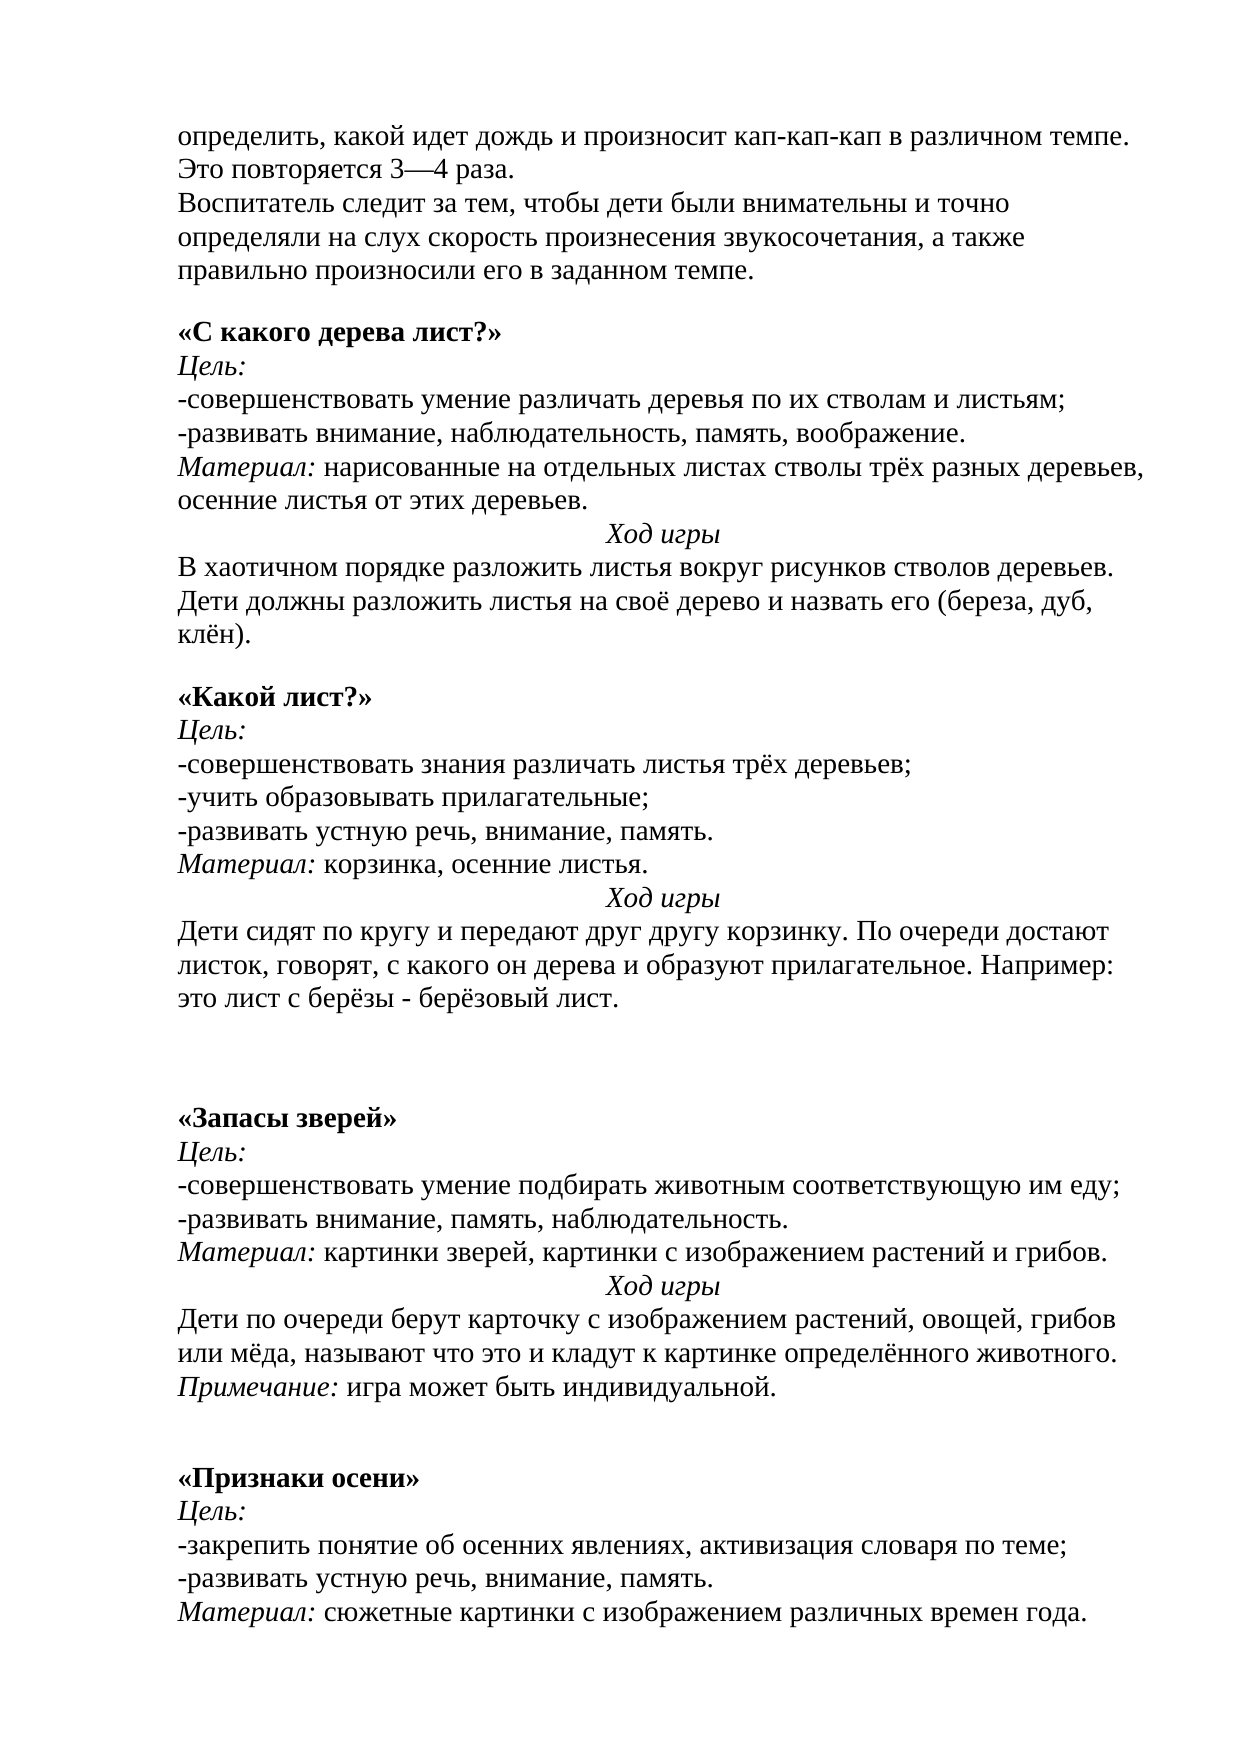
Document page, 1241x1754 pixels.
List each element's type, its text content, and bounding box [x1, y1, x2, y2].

text Воспитатель следит за тем, чтобы дети были внимательны и точно определяли на слух скорость произнесения звукосочетания, а также правильно произносили его в заданном темпе. [177, 185, 1152, 286]
text Цель: [177, 712, 1152, 746]
text Ход игры [177, 880, 1152, 913]
text Материал: картинки зверей, картинки с изображением растений и грибов. [177, 1234, 1152, 1268]
text Материал: нарисованные на отдельных листах стволы трёх разных деревьев, осенние листья от этих деревьев. [177, 449, 1152, 516]
text Дети по очереди берут карточку с изображением растений, овощей, грибов или мёда, называют что это и кладут к картинке определённого животного. [177, 1302, 1152, 1369]
text -развивать устную речь, внимание, память. [177, 1560, 1152, 1594]
text В хаотичном порядке разложить листья вокруг рисунков стволов деревьев. Дети должны разложить листья на своё дерево и назвать его (береза, дуб, клён). [177, 549, 1152, 650]
text -развивать внимание, наблюдательность, память, воображение. [177, 415, 1152, 449]
text Ход игры [177, 1268, 1152, 1302]
text -развивать внимание, память, наблюдательность. [177, 1201, 1152, 1234]
text Примечание: игра может быть индивидуальной. [177, 1369, 1152, 1402]
text -совершенствовать умение подбирать животным соответствующую им еду; [177, 1167, 1152, 1201]
text -закрепить понятие об осенних явлениях, активизация словаря по теме; [177, 1527, 1152, 1560]
text Ход игры [177, 516, 1152, 549]
text -совершенствовать умение различать деревья по их стволам и листьям; [177, 382, 1152, 415]
text Цель: [177, 348, 1152, 382]
text -совершенствовать знания различать листья трёх деревьев; [177, 746, 1152, 779]
text «Признаки осени» [177, 1460, 1152, 1493]
text «Какой лист?» [177, 679, 1152, 712]
text -учить образовывать прилагательные; [177, 779, 1152, 813]
text Цель: [177, 1493, 1152, 1527]
text -развивать устную речь, внимание, память. [177, 813, 1152, 846]
text «Запасы зверей» [177, 1100, 1152, 1134]
text Материал: корзинка, осенние листья. [177, 846, 1152, 880]
text Дети сидят по кругу и передают друг другу корзинку. По очереди достают листок, говорят, с какого он дерева и образуют прилагательное. Например: это лист с берёзы - берёзовый лист. [177, 913, 1152, 1014]
text Материал: сюжетные картинки с изображением различных времен года. [177, 1594, 1152, 1627]
text Цель: [177, 1134, 1152, 1167]
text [177, 118, 1152, 185]
text «С какого дерева лист?» [177, 314, 1152, 348]
